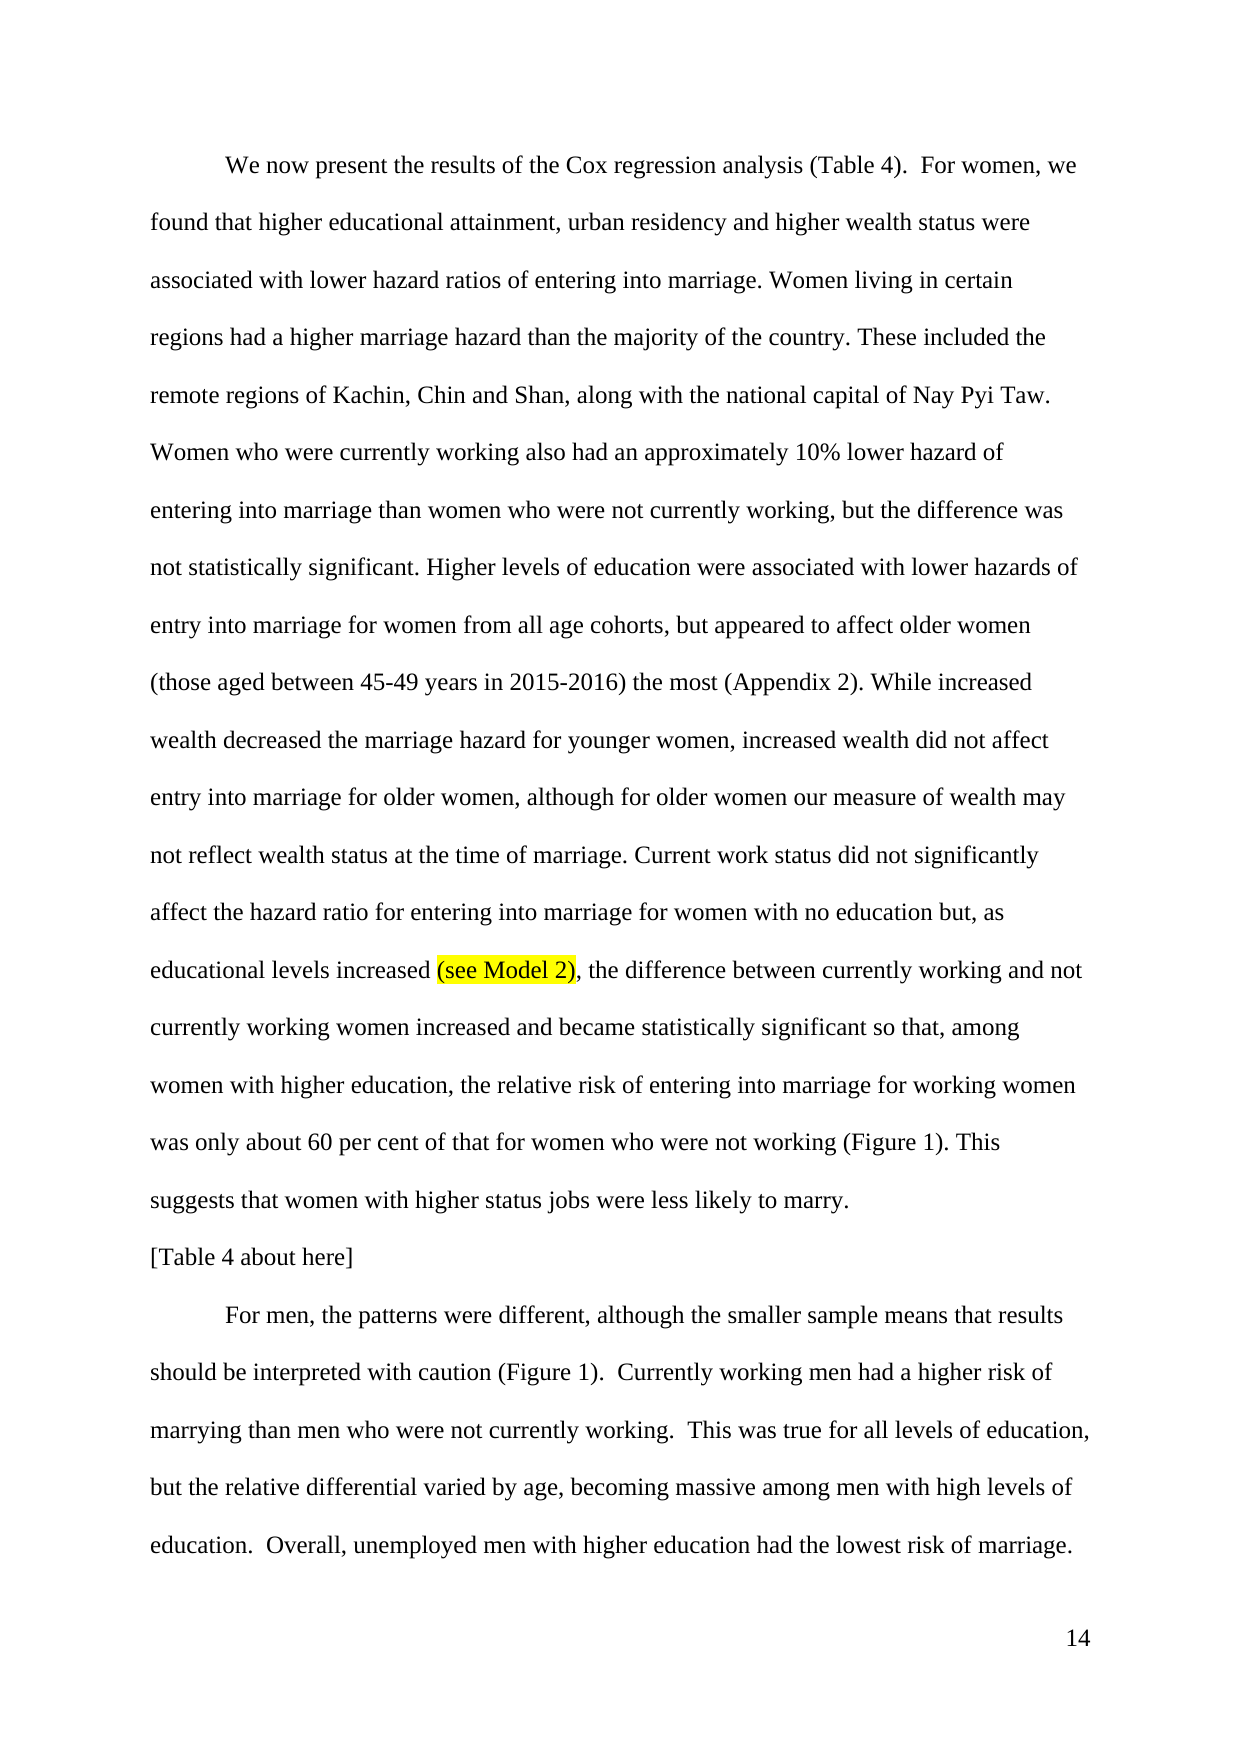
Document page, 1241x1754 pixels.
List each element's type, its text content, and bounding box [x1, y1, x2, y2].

text [Table 4 about here] [150, 1242, 1090, 1271]
text For men, the patterns were different, although the smaller sample means that results should be interpreted with caution (Figure 1). Currently working men had a higher risk of marrying than men who were not currently working. This was true for all levels of education, but the relative differential varied by age, becoming massive among men with high levels of education. Overall, unemployed men with higher education had the lowest risk of marriage. [150, 1300, 1090, 1559]
text We now present the results of the Cox regression analysis (Table 4). For women, we found that higher educational attainment, urban residency and higher wealth status were associated with lower hazard ratios of entering into marriage. Women living in certain regions had a higher marriage hazard than the majority of the country. These included the remote regions of Kachin, Chin and Shan, along with the national capital of Nay Pyi Taw. Women who were currently working also had an approximately 10% lower hazard of entering into marriage than women who were not currently working, but the difference was not statistically significant. Higher levels of education were associated with lower hazards of entry into marriage for women from all age cohorts, but appeared to affect older women (those aged between 45-49 years in 2015-2016) the most (Appendix 2). While increased wealth decreased the marriage hazard for younger women, increased wealth did not affect entry into marriage for older women, although for older women our measure of wealth may not reflect wealth status at the time of marriage. Current work status did not significantly affect the hazard ratio for entering into marriage for women with no education but, as educational levels increased (see Model 2), the difference between currently working and not currently working women increased and became statistically significant so that, among women with higher education, the relative risk of entering into marriage for working women was only about 60 per cent of that for women who were not working (Figure 1). This suggests that women with higher status jobs were less likely to marry. [150, 150, 1090, 1214]
